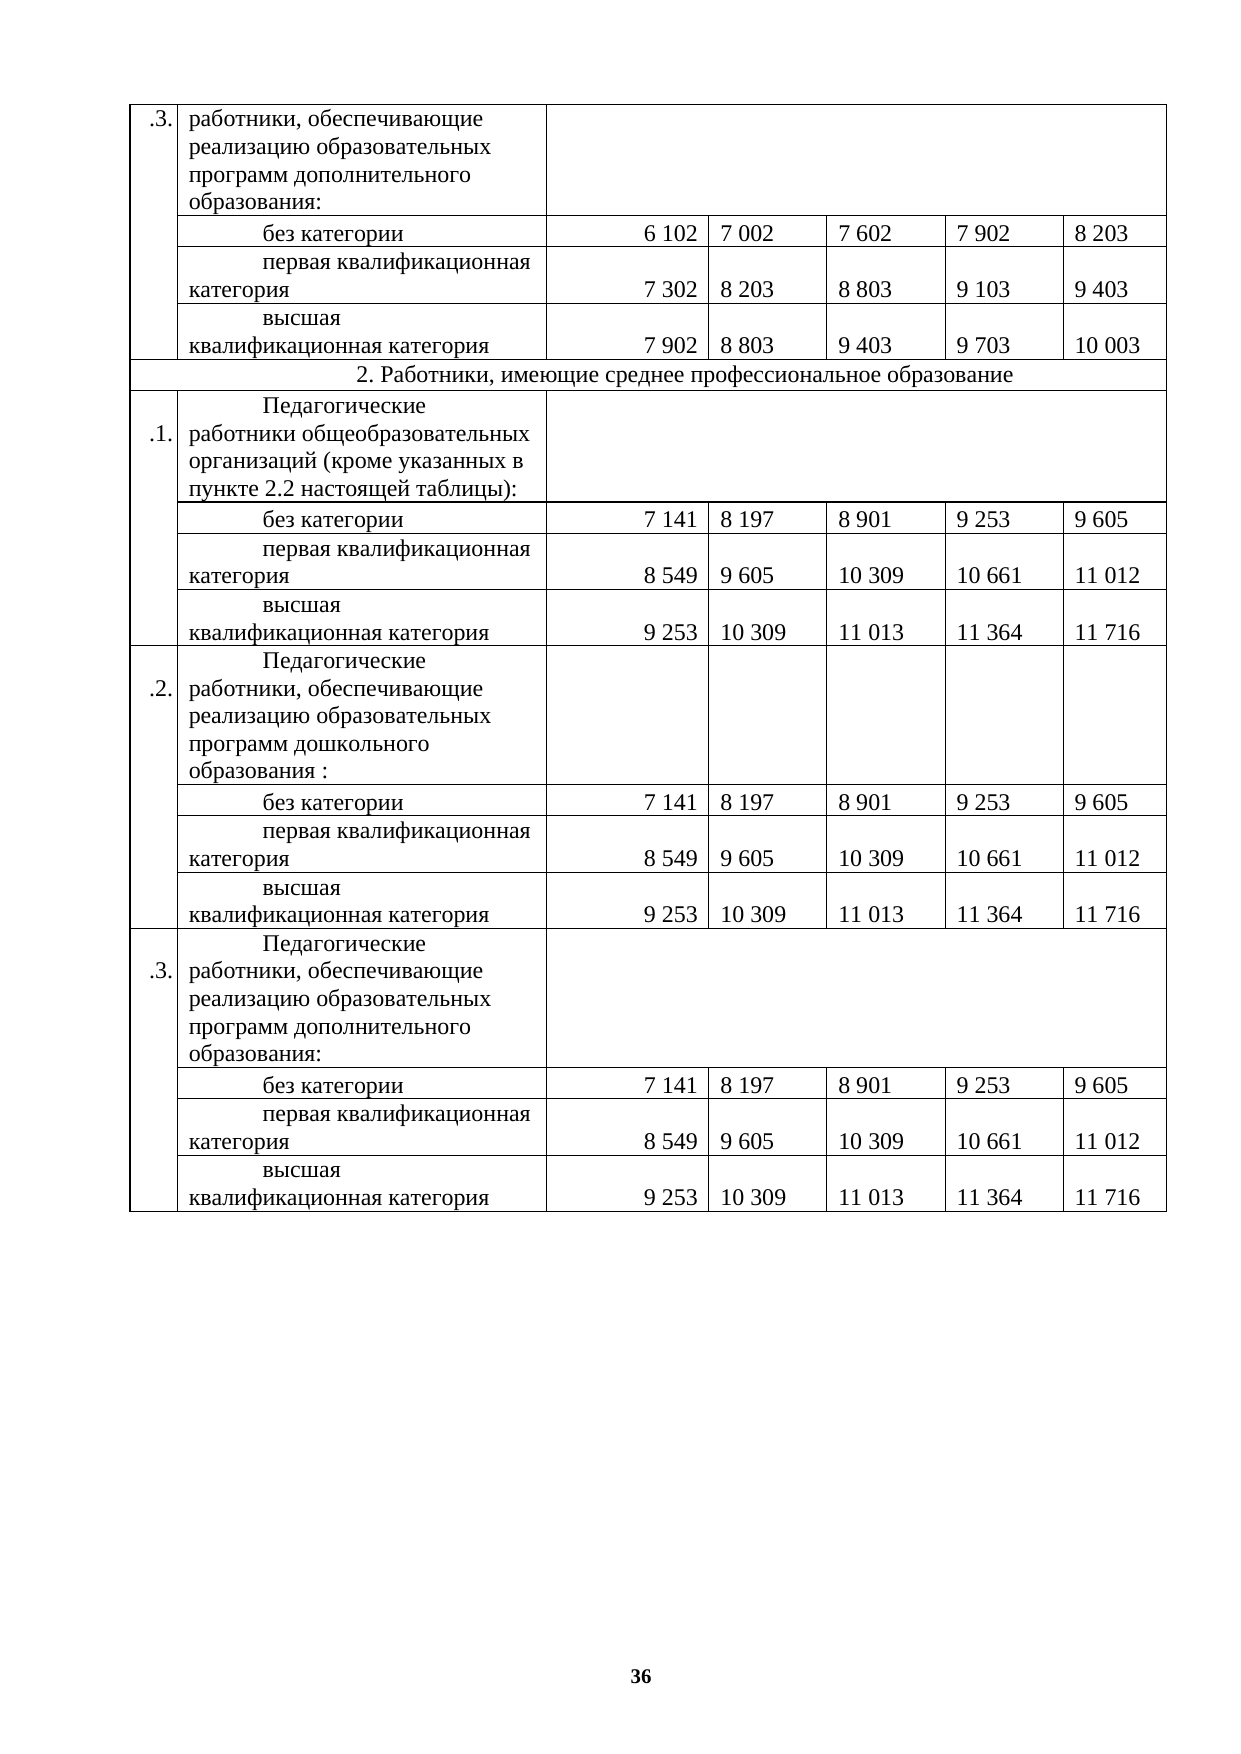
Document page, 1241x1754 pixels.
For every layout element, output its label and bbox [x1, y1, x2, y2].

table_header [118, 104, 1167, 1633]
